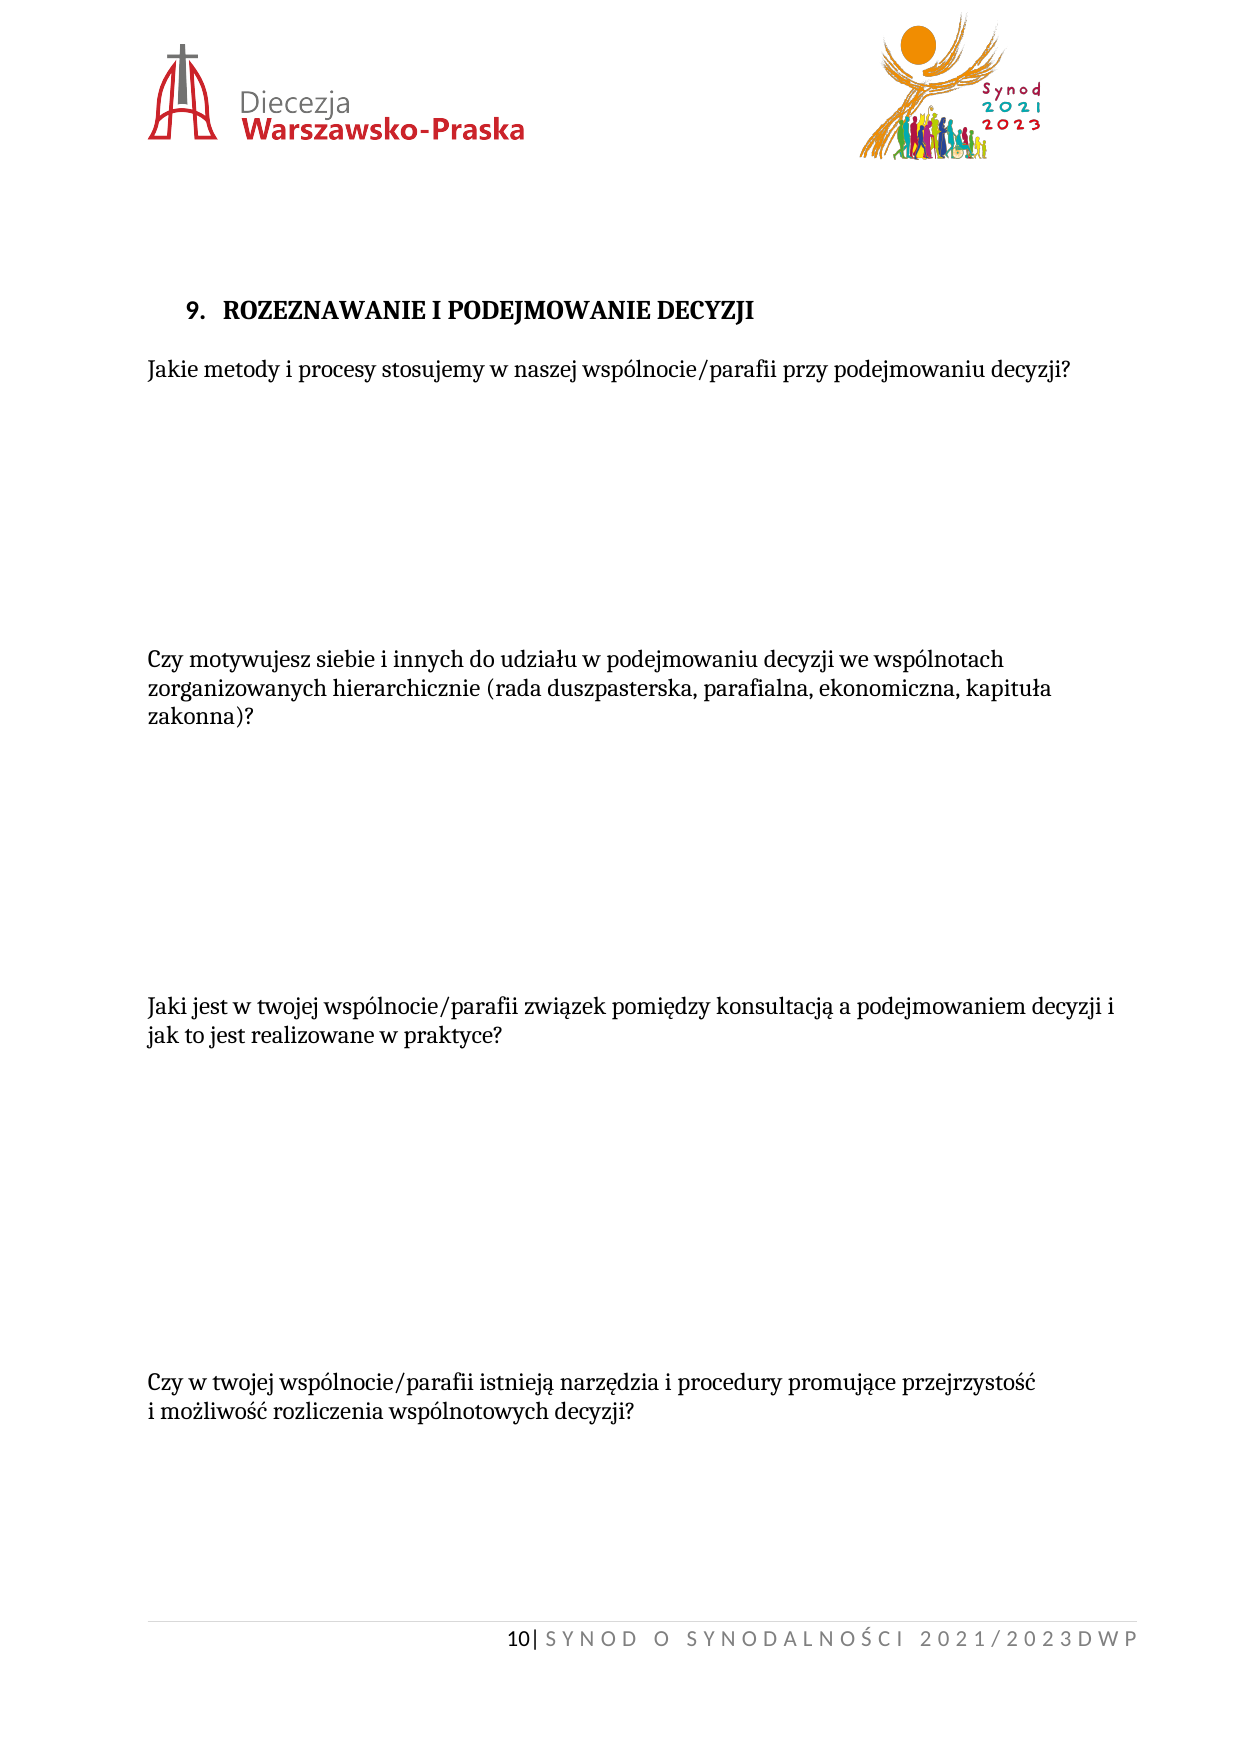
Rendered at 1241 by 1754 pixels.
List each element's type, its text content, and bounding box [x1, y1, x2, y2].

text Czy w twojej wspólnocie/parafii istnieją narzędzia i procedury promujące przejrzystość i możliwość rozliczenia wspólnotowych decyzji? [148, 1368, 1137, 1426]
text Czy motywujesz siebie i innych do udziału w podejmowaniu decyzji we wspólnotach zorganizowanych hierarchicznie (rada duszpasterska, parafialna, ekonomiczna, kapituła zakonna)? [148, 645, 1137, 731]
picture [147, 44, 524, 140]
list ROZEZNAWANIE I PODEJMOWANIE DECYZJI [185, 293, 1137, 326]
text Jaki jest w twojej wspólnocie/parafii związek pomiędzy konsultacją a podejmowaniem decyzji i jak to jest realizowane w praktyce? [148, 992, 1137, 1049]
text Jakie metody i procesy stosujemy w naszej wspólnocie/parafii przy podejmowaniu decyzji? [148, 355, 1137, 384]
picture [859, 12, 1073, 163]
